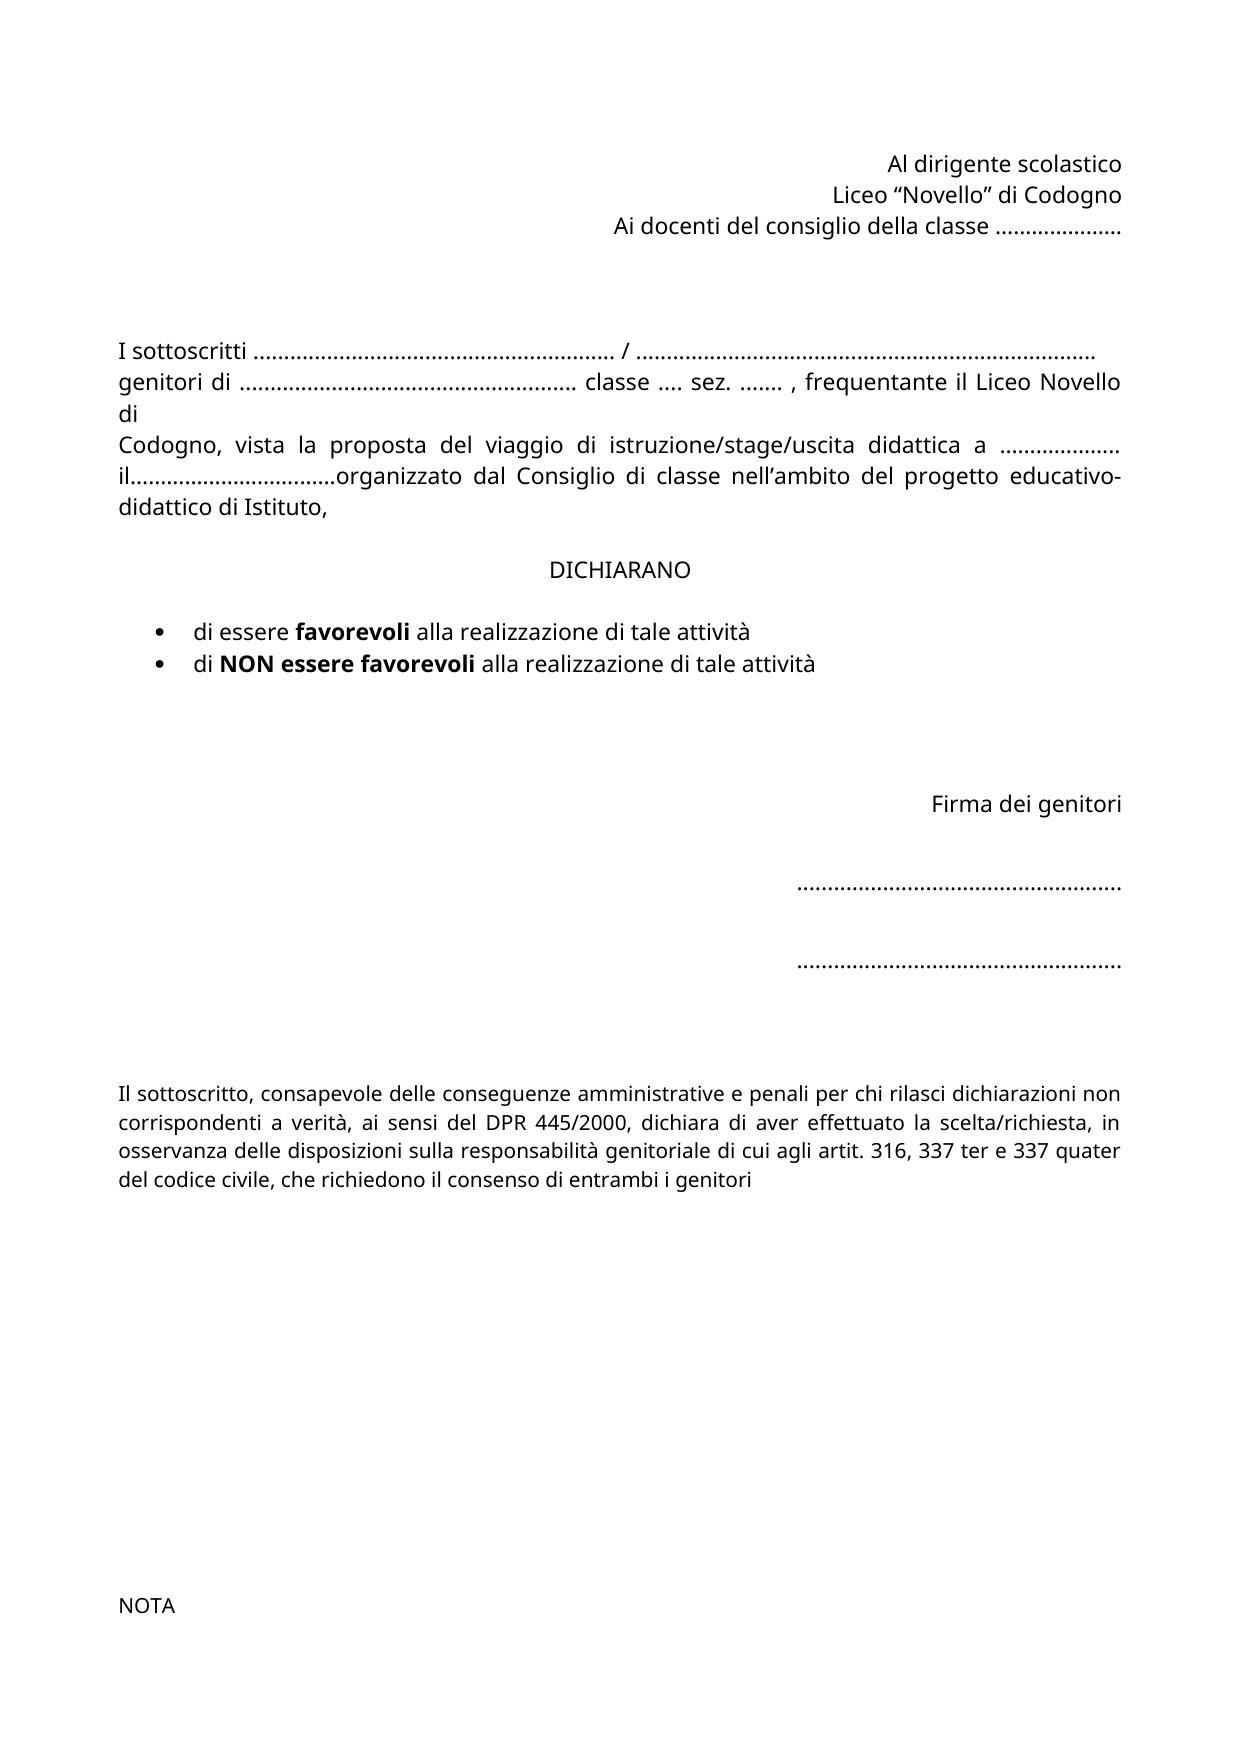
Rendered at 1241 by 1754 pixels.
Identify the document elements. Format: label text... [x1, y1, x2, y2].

text Al dirigente scolastico [118, 148, 1122, 179]
list di NON essere favorevoli alla realizzazione di tale attività [156, 648, 1122, 679]
text NOTA [118, 1591, 1122, 1620]
text Ai docenti del consiglio della classe ………………… [118, 210, 1122, 241]
text genitori di ....................................................... classe .... sez. ....... , frequentante il Liceo Novello di [118, 366, 1122, 429]
text ..................................................... [118, 944, 1122, 976]
text ..................................................... [118, 866, 1122, 898]
text Firma dei genitori [118, 788, 1122, 819]
text I sottoscritti ........................................................... / ........................................................................... [118, 335, 1122, 366]
text DICHIARANO [118, 554, 1122, 585]
list di essere favorevoli alla realizzazione di tale attività [156, 616, 1122, 648]
text Liceo “Novello” di Codogno [118, 179, 1122, 210]
text Il sottoscritto, consapevole delle conseguenze amministrative e penali per chi rilasci dichiarazioni non corrispondenti a verità, ai sensi del DPR 445/2000, dichiara di aver effettuato la scelta/richiesta, in osservanza delle disposizioni sulla responsabilità genitoriale di cui agli artit. 316, 337 ter e 337 quater del codice civile, che richiedono il consenso di entrambi i genitori [118, 1079, 1122, 1193]
text Codogno, vista la proposta del viaggio di istruzione/stage/uscita didattica a ……………….. il……………………….……organizzato dal Consiglio di classe nell’ambito del progetto educativo-didattico di Istituto, [118, 429, 1122, 523]
